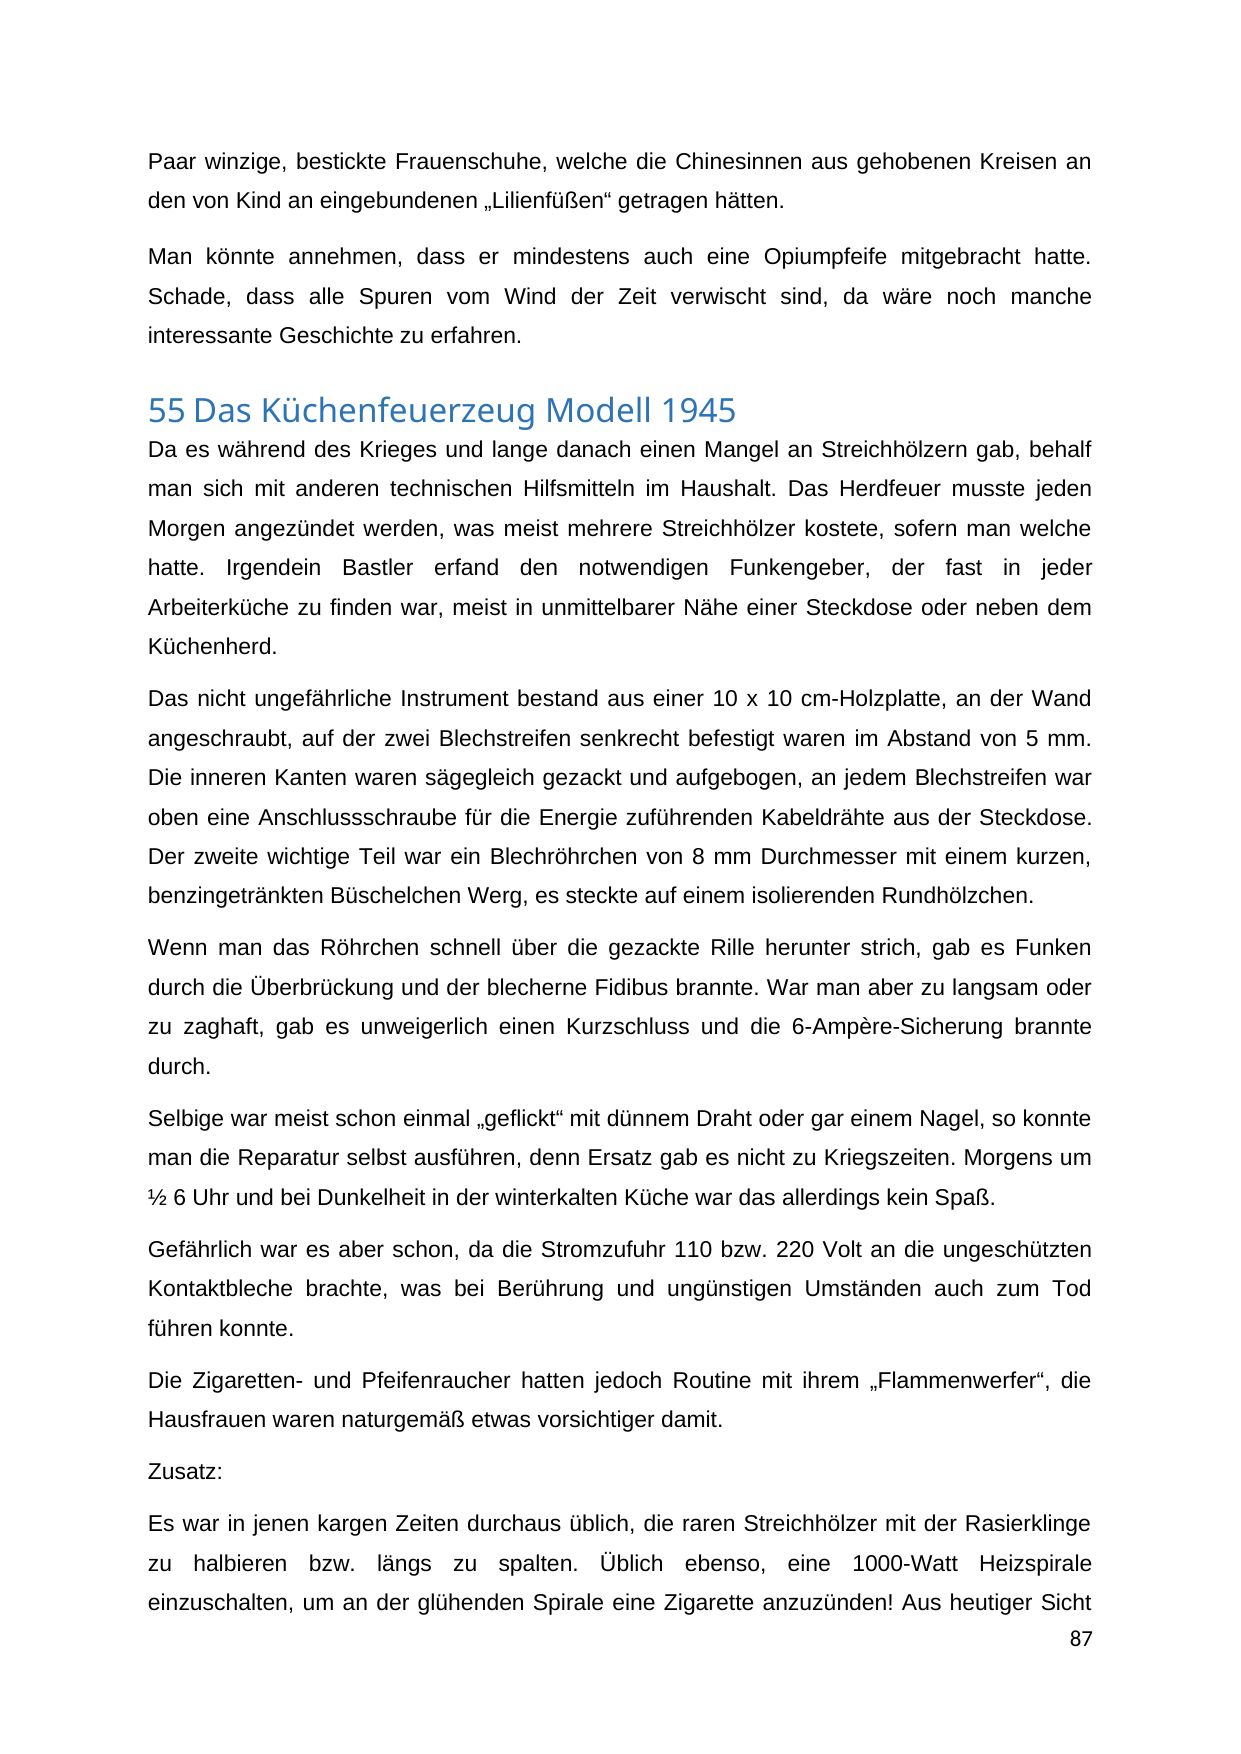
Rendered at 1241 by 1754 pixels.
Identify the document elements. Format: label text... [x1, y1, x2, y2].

text Die Zigaretten- und Pfeifenraucher hatten jedoch Routine mit ihrem „Flammenwerfer“, die Hausfrauen waren naturgemäß etwas vorsichtiger damit. [148, 1367, 1093, 1432]
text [148, 148, 1093, 213]
text Man könnte annehmen, dass er mindestens auch eine Opiumpfeife mitgebracht hatte. Schade, dass alle Spuren vom Wind der Zeit verwischt sind, da wäre noch manche interessante Geschichte zu erfahren. [148, 243, 1093, 348]
text Da es während des Krieges und lange danach einen Mangel an Streichhölzern gab, behalf man sich mit anderen technischen Hilfsmitteln im Haushalt. Das Herdfeuer musste jeden Morgen angezündet werden, was meist mehrere Streichhölzer kostete, sofern man welche hatte. Irgendein Bastler erfand den notwendigen Funkengeber, der fast in jeder Arbeiterküche zu finden war, meist in unmittelbarer Nähe einer Steckdose oder neben dem Küchenherd. [148, 436, 1093, 659]
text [148, 1510, 1093, 1615]
subtitle Das Küchenfeuerzeug Modell 1945 [148, 387, 1093, 432]
text Selbige war meist schon einmal „geflickt“ mit dünnem Draht oder gar einem Nagel, so konnte man die Reparatur selbst ausführen, denn Ersatz gab es nicht zu Kriegszeiten. Morgens um ½ 6 Uhr und bei Dunkelheit in der winterkalten Küche war das allerdings kein Spaß. [148, 1105, 1093, 1210]
text Gefährlich war es aber schon, da die Stromzufuhr 110 bzw. 220 Volt an die ungeschützten Kontaktbleche brachte, was bei Berührung und ungünstigen Umständen auch zum Tod führen konnte. [148, 1236, 1093, 1341]
text Das nicht ungefährliche Instrument bestand aus einer 10 x 10 cm-Holzplatte, an der Wand angeschraubt, auf der zwei Blechstreifen senkrecht befestigt waren im Abstand von 5 mm. Die inneren Kanten waren sägegleich gezackt und aufgebogen, an jedem Blechstreifen war oben eine Anschlussschraube für die Energie zuführenden Kabeldrähte aus der Steckdose. Der zweite wichtige Teil war ein Blechröhrchen von 8 mm Durchmesser mit einem kurzen, benzingetränkten Büschelchen Werg, es steckte auf einem isolierenden Rundhölzchen. [148, 685, 1093, 909]
text Zusatz: [148, 1458, 1093, 1484]
text Wenn man das Röhrchen schnell über die gezackte Rille herunter strich, gab es Funken durch die Überbrückung und der blecherne Fidibus brannte. War man aber zu langsam oder zu zaghaft, gab es unweigerlich einen Kurzschluss und die 6-Ampère-Sicherung brannte durch. [148, 934, 1093, 1079]
